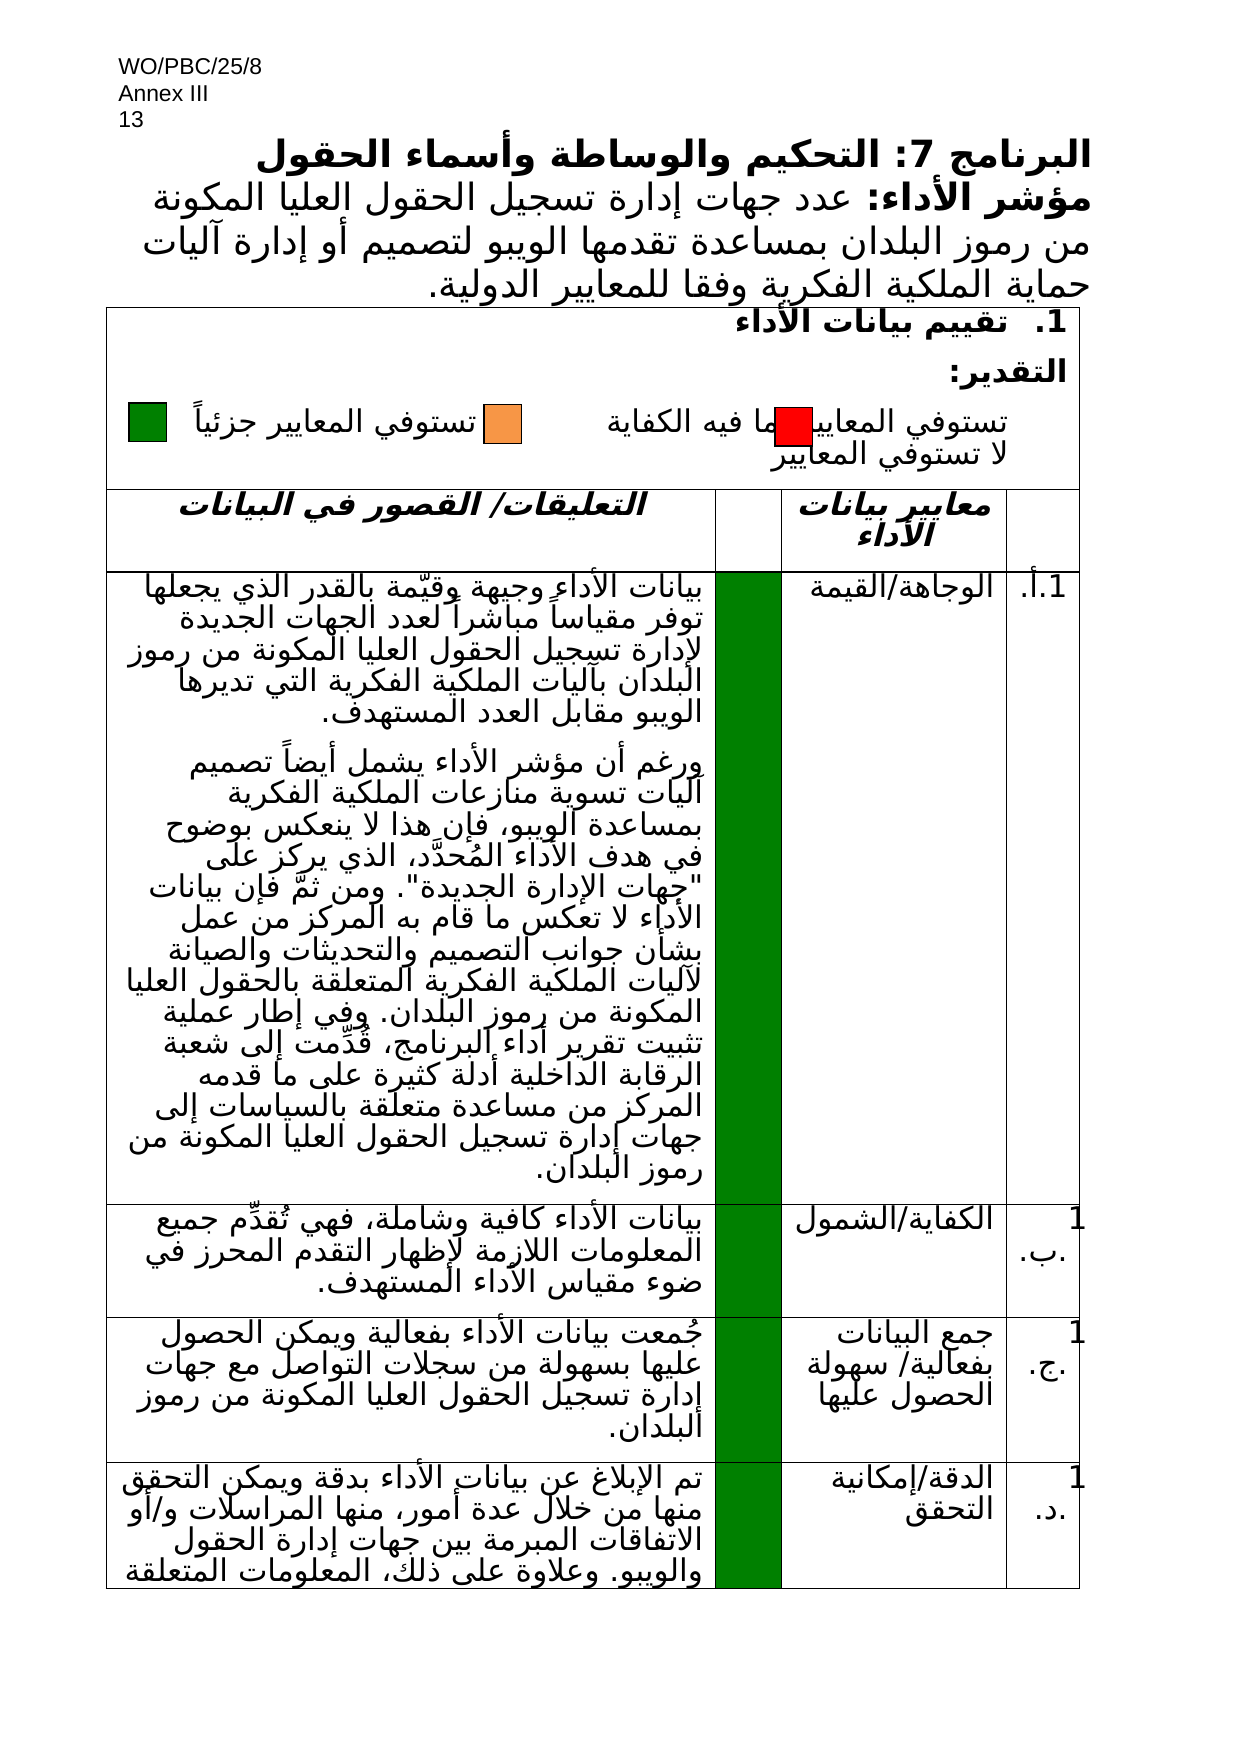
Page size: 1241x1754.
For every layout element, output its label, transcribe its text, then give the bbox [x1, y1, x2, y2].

table_header 1. تقييم بيانات الأداء التقدير: تستوفي المعايير بما فيه الكفاية تستوفي المعايير جزئياً لا تستوفي المعايير [107, 308, 1079, 489]
table_cell [716, 1205, 781, 1317]
table_cell 1.أ. [1007, 573, 1079, 1204]
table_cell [782, 1463, 1006, 1588]
table_cell [716, 573, 781, 1204]
table_cell 1.ب. [1007, 1205, 1079, 1317]
table_cell [716, 490, 781, 571]
table_cell [1007, 490, 1079, 571]
table_cell بيانات الأداء كافية وشاملة، فهي تُقدِّم جميع المعلومات اللازمة لإظهار التقدم المحرز في ضوء مقياس الأداء المستهدف. [107, 1205, 715, 1317]
table_cell [716, 1463, 781, 1588]
text البرنامج 7: التحكيم والوساطة وأسماء الحقول [118, 132, 1092, 176]
table_cell جُمعت بيانات الأداء بفعالية ويمكن الحصول عليها بسهولة من سجلات التواصل مع جهات إدارة تسجيل الحقول العليا المكونة من رموز البلدان. [107, 1318, 715, 1462]
table_cell [716, 1318, 781, 1462]
table_cell الوجاهة/القيمة [782, 573, 1006, 1204]
table_cell بيانات الأداء وجيهة وقيّمة بالقدر الذي يجعلها توفر مقياساً مباشراً لعدد الجهات الجديدة لإدارة تسجيل الحقول العليا المكونة من رموز البلدان بآليات الملكية الفكرية التي تديرها الويبو مقابل العدد المستهدف. ورغم أن مؤشر الأداء يشمل أيضاً تصميم آليات تسوية منازعات الملكية الفكرية بمساعدة الويبو، فإن هذا لا ينعكس بوضوح في هدف الأداء المُحدَّد، الذي يركز على "جهات الإدارة الجديدة". ومن ثمَّ فإن بيانات الأداء لا تعكس ما قام به المركز من عمل بشأن جوانب التصميم والتحديثات والصيانة لآليات الملكية الفكرية المتعلقة بالحقول العليا المكونة من رموز البلدان. وفي إطار عملية تثبيت تقرير أداء البرنامج، قُدِّمت إلى شعبة الرقابة الداخلية أدلة كثيرة على ما قدمه المركز من مساعدة متعلقة بالسياسات إلى جهات إدارة تسجيل الحقول العليا المكونة من رموز البلدان. [107, 573, 715, 1204]
table_cell 1.ج. [1007, 1318, 1079, 1462]
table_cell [107, 1463, 715, 1588]
table_cell جمع البيانات بفعالية/ سهولة الحصول عليها [782, 1318, 1006, 1462]
table_cell 1.د. [1007, 1463, 1079, 1588]
table_cell الكفاية/الشمول [782, 1205, 1006, 1317]
text مؤشر الأداء: عدد جهات إدارة تسجيل الحقول العليا المكونة من رموز البلدان بمساعدة تقدمها الويبو لتصميم أو إدارة آليات حماية الملكية الفكرية وفقا للمعايير الدولية. [118, 176, 1092, 307]
table_cell التعليقات/ القصور في البيانات [107, 490, 715, 571]
table_cell معايير بيانات الأداء [782, 490, 1006, 571]
